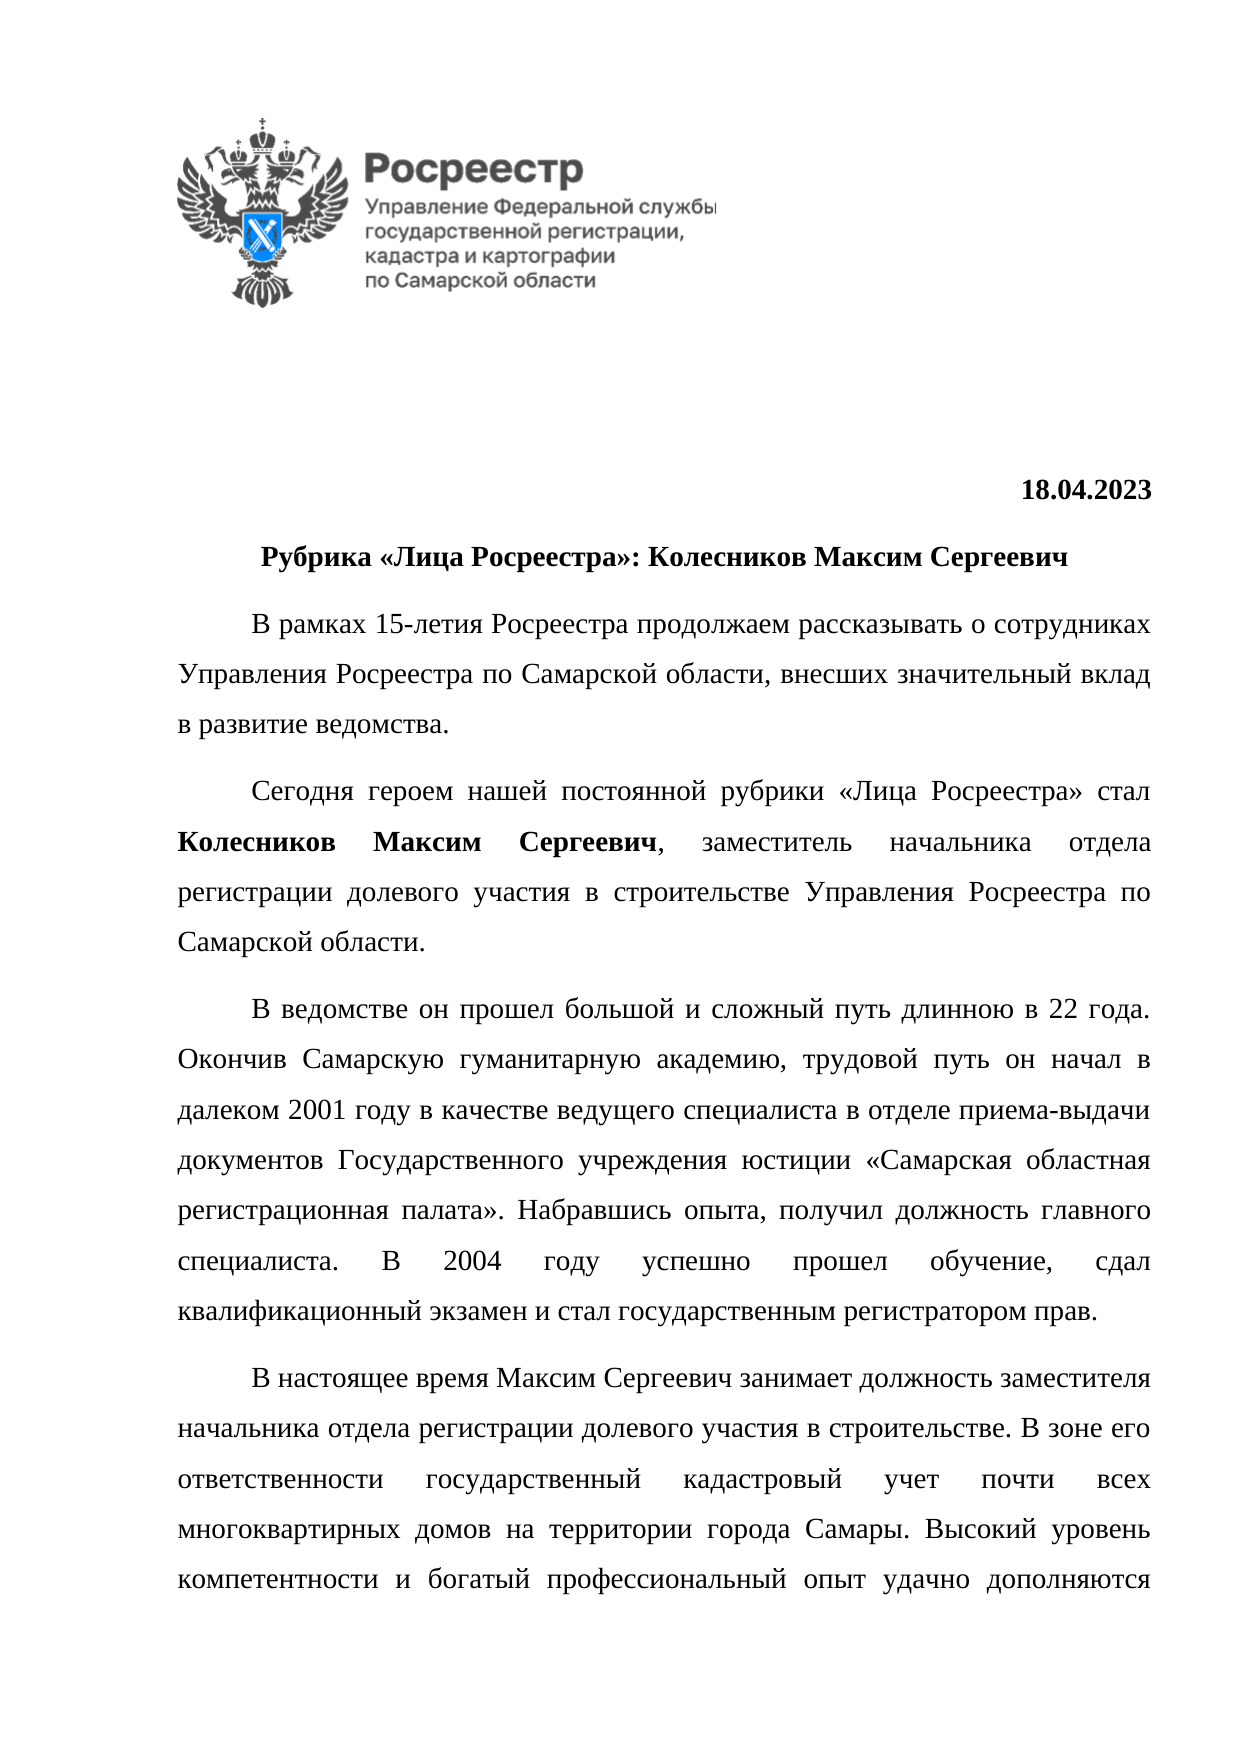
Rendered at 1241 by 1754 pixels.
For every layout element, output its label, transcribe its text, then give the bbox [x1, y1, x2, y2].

text В рамках 15-летия Росреестра продолжаем рассказывать о сотрудниках Управления Росреестра по Самарской области, внесших значительный вклад в развитие ведомства. [177, 606, 1152, 740]
text Сегодня героем нашей постоянной рубрики «Лица Росреестра» стал Колесников Максим Сергеевич, заместитель начальника отдела регистрации долевого участия в строительстве Управления Росреестра по Самарской области. [177, 773, 1152, 958]
text Рубрика «Лица Росреестра»: Колесников Максим Сергеевич [177, 539, 1152, 572]
picture [177, 118, 717, 308]
text В ведомстве он прошел большой и сложный путь длинною в 22 года. Окончив Самарскую гуманитарную академию, трудовой путь он начал в далеком 2001 году в качестве ведущего специалиста в отделе приема-выдачи документов Государственного учреждения юстиции «Самарская областная регистрационная палата». Набравшись опыта, получил должность главного специалиста. В 2004 году успешно прошел обучение, сдал квалификационный экзамен и стал государственным регистратором прав. [177, 991, 1152, 1327]
text 18.04.2023 [177, 472, 1152, 505]
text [177, 1360, 1152, 1595]
